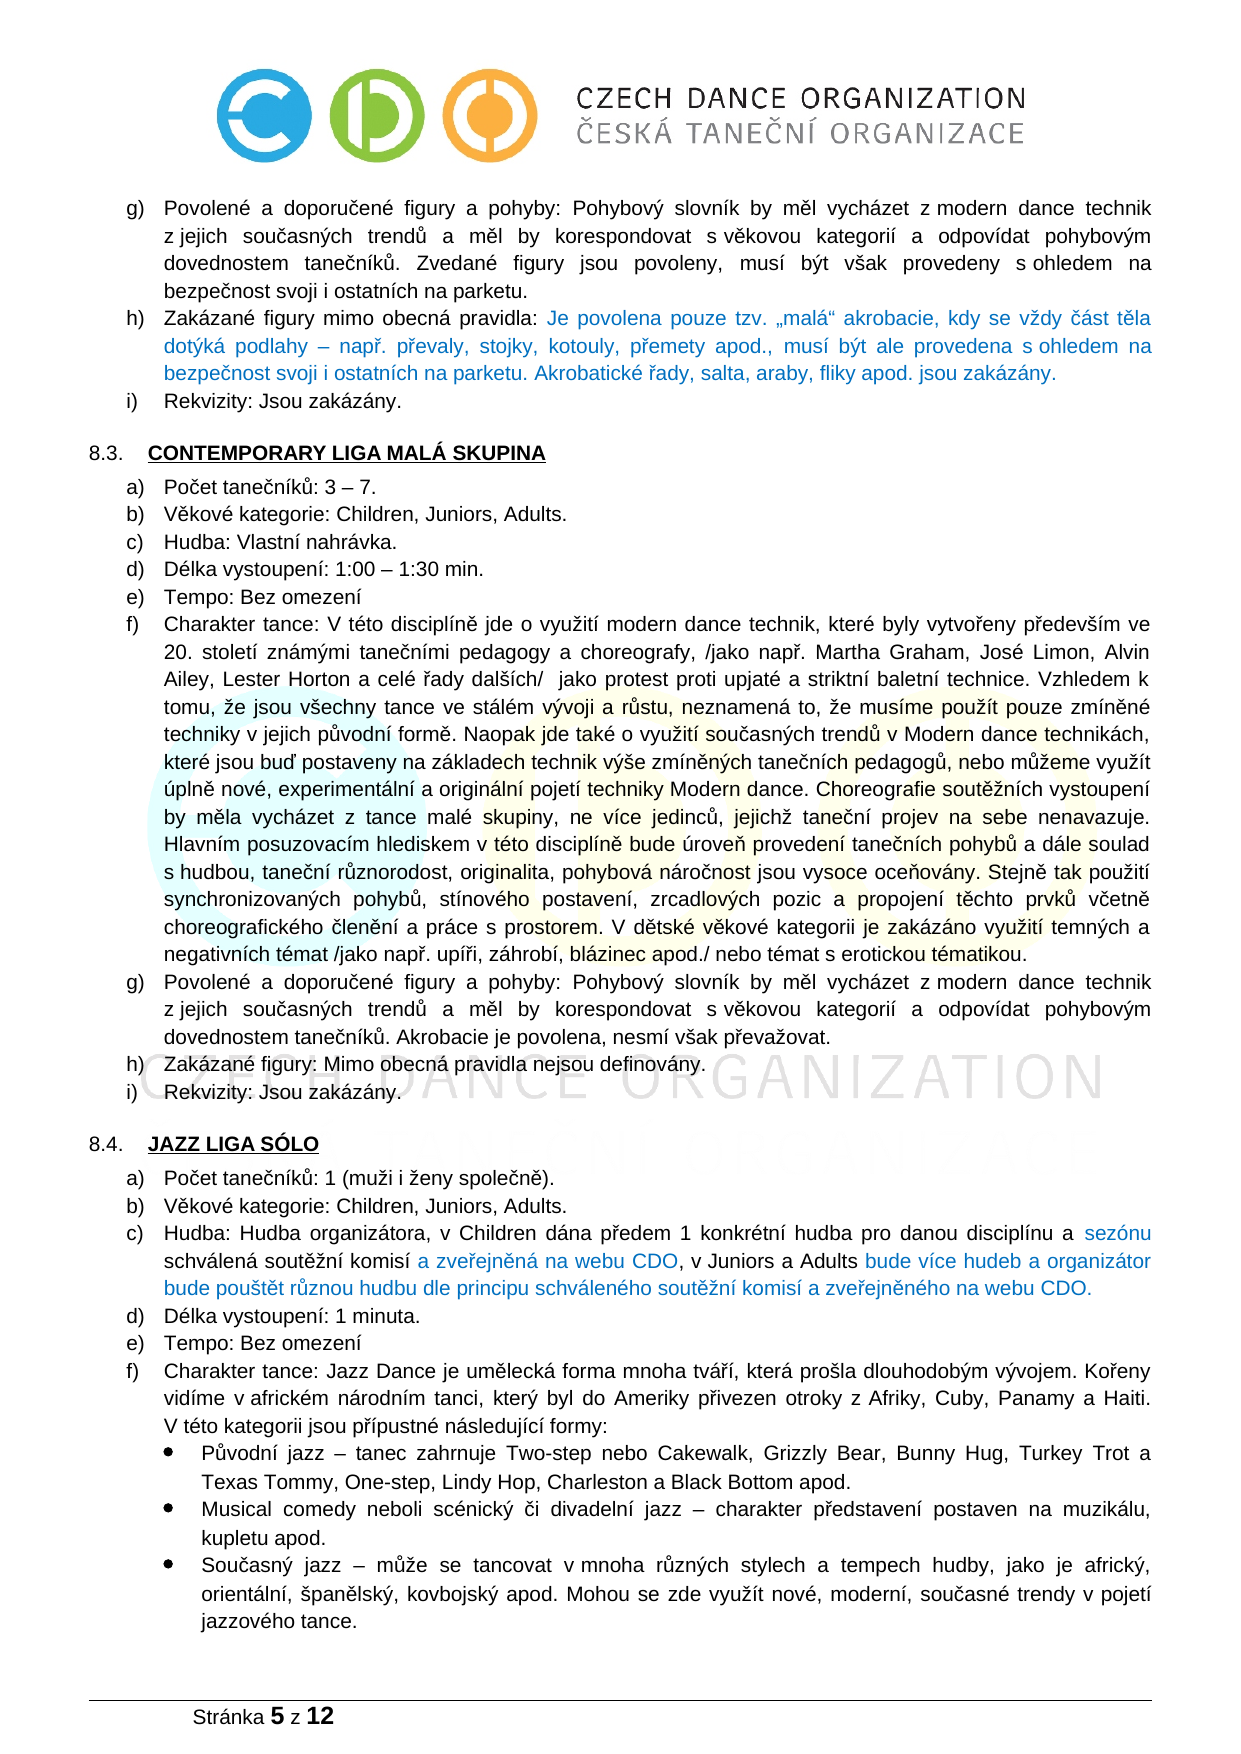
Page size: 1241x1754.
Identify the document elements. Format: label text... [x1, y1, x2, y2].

list Zakázané figury mimo obecná pravidla: Je povolena pouze tzv. „malá“ akrobacie, kdy se vždy část těla dotýká podlahy – např. převaly, stojky, kotouly, přemety apod., musí být ale provedena s ohledem na bezpečnost svoji i ostatních na parketu. Akrobatické řady, salta, araby, fliky apod. jsou zakázány. [126, 306, 1152, 385]
list Rekvizity: Jsou zakázány. [126, 388, 1152, 412]
list Charakter tance: Jazz Dance je umělecká forma mnoha tváří, která prošla dlouhodobým vývojem. Kořeny vidíme v africkém národním tanci, který byl do Ameriky přivezen otroky z Afriky, Cuby, Panamy a Haiti. V této kategorii jsou přípustné následující formy: [126, 1358, 1152, 1437]
list Délka vystoupení: 1:00 – 1:30 min. [126, 557, 1152, 581]
list Počet tanečníků: 3 – 7. [126, 475, 1152, 499]
list Věkové kategorie: Children, Juniors, Adults. [126, 502, 1152, 526]
list Musical comedy neboli scénický či divadelní jazz – charakter představení postaven na muzikálu, kupletu apod. [164, 1497, 1152, 1549]
picture [206, 59, 1034, 172]
list Původní jazz – tanec zahrnuje Two-step nebo Cakewalk, Grizzly Bear, Bunny Hug, Turkey Trot a Texas Tommy, One-step, Lindy Hop, Charleston a Black Bottom apod. [164, 1441, 1152, 1493]
list Rekvizity: Jsou zakázány. [126, 1080, 1152, 1104]
list Charakter tance: V této disciplíně jde o využití modern dance technik, které byly vytvořeny především ve 20. století známými tanečními pedagogy a choreografy, /jako např. Martha Graham, José Limon, Alvin Ailey, Lester Horton a celé řady dalších/ jako protest proti upjaté a striktní baletní technice. Vzhledem k tomu, že jsou všechny tance ve stálém vývoji a růstu, neznamená to, že musíme použít pouze zmíněné techniky v jejich původní formě. Naopak jde také o využití současných trendů v Modern dance technikách, které jsou buď postaveny na základech technik výše zmíněných tanečních pedagogů, nebo můžeme využít úplně nové, experimentální a originální pojetí techniky Modern dance. Choreografie soutěžních vystoupení by měla vycházet z tance malé skupiny, ne více jedinců, jejichž taneční projev na sebe nenavazuje. Hlavním posuzovacím hlediskem v této disciplíně bude úroveň provedení tanečních pohybů a dále soulad s hudbou, taneční různorodost, originalita, pohybová náročnost jsou vysoce oceňovány. Stejně tak použití synchronizovaných pohybů, stínového postavení, zrcadlových pozic a propojení těchto prvků včetně choreografického členění a práce s prostorem. V dětské věkové kategorii je zakázáno využití temných a negativních témat /jako např. upíři, záhrobí, blázinec apod./ nebo témat s erotickou tématikou. [126, 612, 1152, 966]
list Délka vystoupení: 1 minuta. [126, 1303, 1152, 1327]
list Tempo: Bez omezení [126, 1331, 1152, 1355]
text JAZZ LIGA SÓLO [89, 1132, 1152, 1156]
list Povolené a doporučené figury a pohyby: Pohybový slovník by měl vycházet z modern dance technik z jejich současných trendů a měl by korespondovat s věkovou kategorií a odpovídat pohybovým dovednostem tanečníků. Zvedané figury jsou povoleny, musí být však provedeny s ohledem na bezpečnost svoji i ostatních na parketu. [126, 196, 1152, 302]
list Tempo: Bez omezení [126, 585, 1152, 609]
list Hudba: Vlastní nahrávka. [126, 530, 1152, 554]
list Současný jazz – může se tancovat v mnoha různých stylech a tempech hudby, jako je africký, orientální, španělský, kovbojský apod. Mohou se zde využít nové, moderní, současné trendy v pojetí jazzového tance. [164, 1553, 1152, 1633]
list Hudba: Hudba organizátora, v Children dána předem 1 konkrétní hudba pro danou disciplínu a sezónu schválená soutěžní komisí a zveřejněná na webu CDO, v Juniors a Adults bude více hudeb a organizátor bude pouštět různou hudbu dle principu schváleného soutěžní komisí a zveřejněného na webu CDO. [126, 1221, 1152, 1300]
list Zakázané figury: Mimo obecná pravidla nejsou definovány. [126, 1052, 1152, 1076]
list Počet tanečníků: 1 (muži i ženy společně). [126, 1166, 1152, 1190]
list Povolené a doporučené figury a pohyby: Pohybový slovník by měl vycházet z modern dance technik z jejich současných trendů a měl by korespondovat s věkovou kategorií a odpovídat pohybovým dovednostem tanečníků. Akrobacie je povolena, nesmí však převažovat. [126, 970, 1152, 1049]
text CONTEMPORARY LIGA MALÁ SKUPINA [89, 441, 1152, 465]
list Věkové kategorie: Children, Juniors, Adults. [126, 1193, 1152, 1217]
